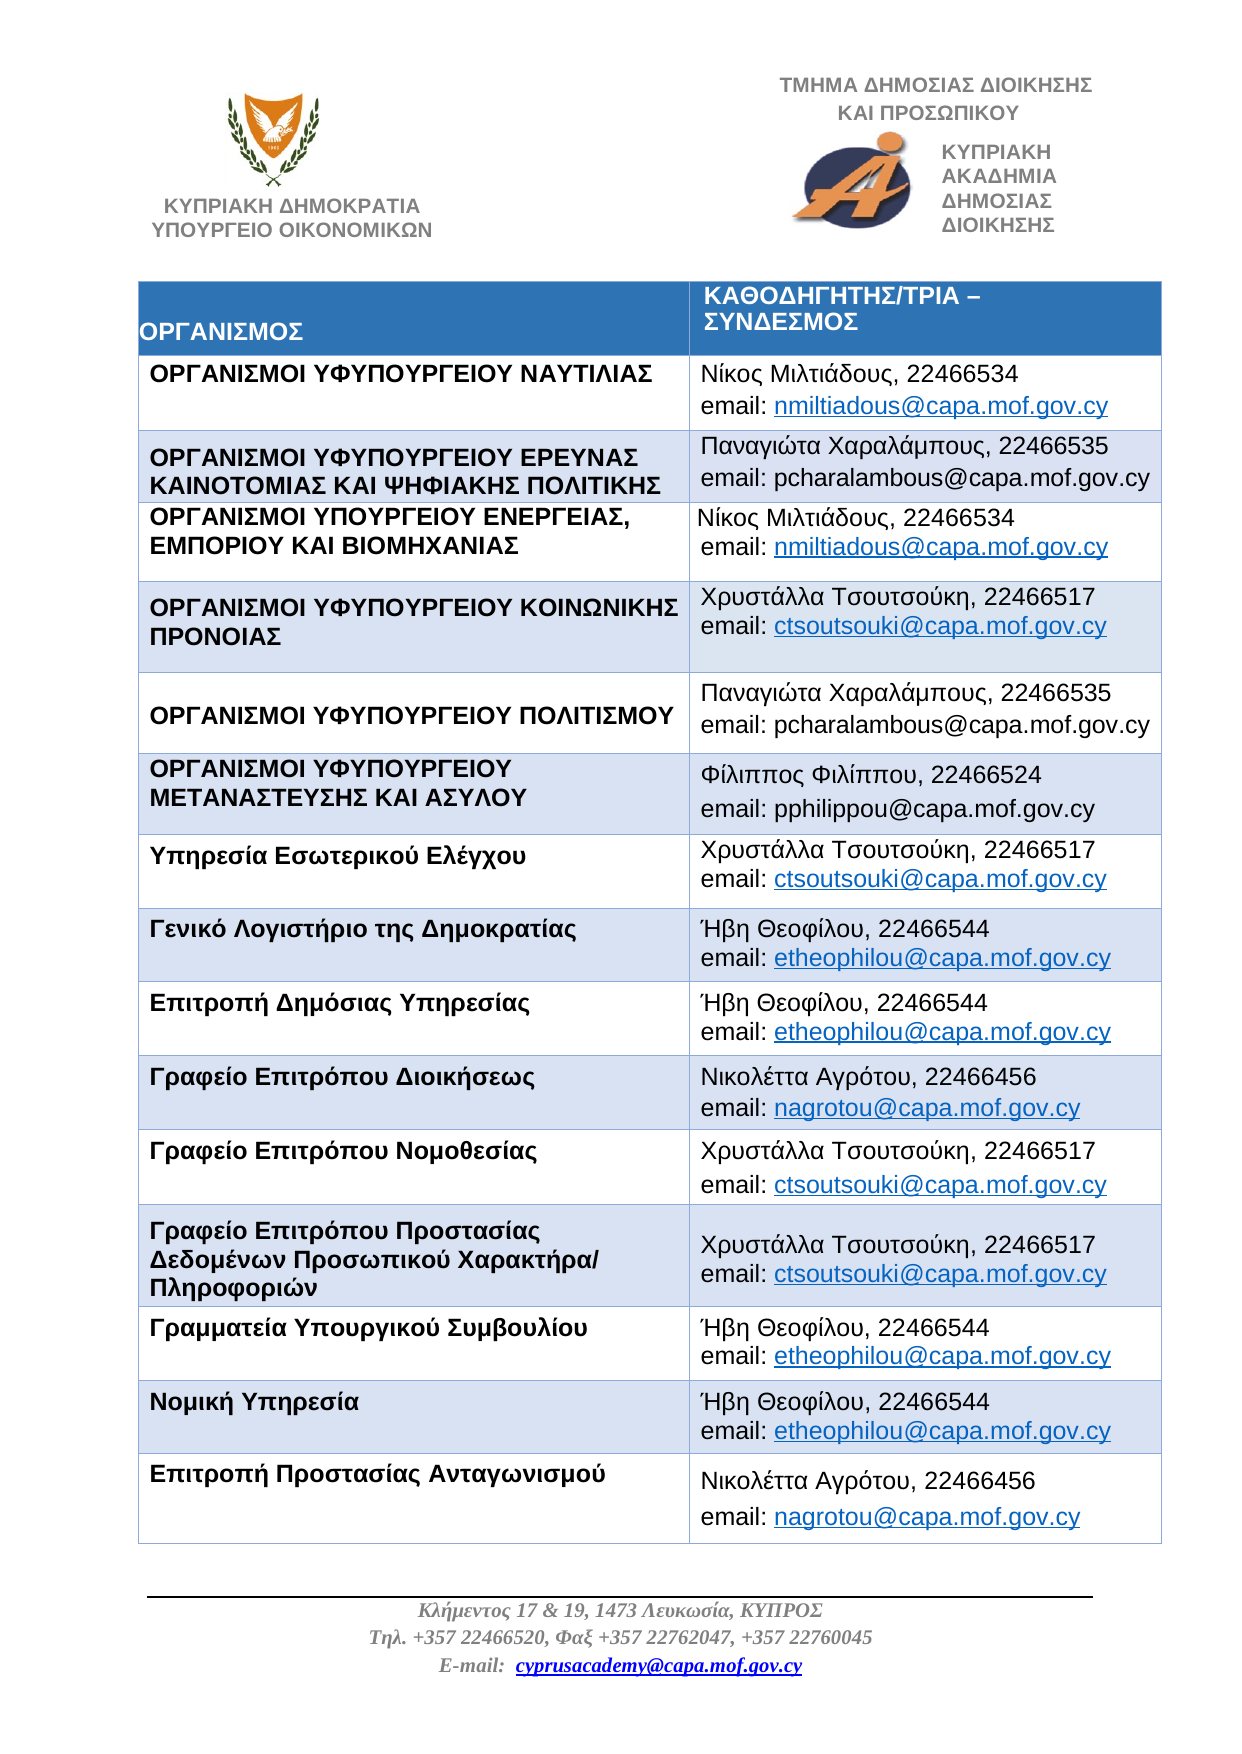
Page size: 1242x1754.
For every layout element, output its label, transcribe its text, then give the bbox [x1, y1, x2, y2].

table_cell ΟΡΓΑΝΙΣΜΟΙ ΥΦΥΠΟΥΡΓΕΙΟΥ ΕΡΕΥΝΑΣ ΚΑΙΝΟΤΟΜΙΑΣ ΚΑΙ ΨΗΦΙΑΚΗΣ ΠΟΛΙΤΙΚΗΣ [139, 431, 689, 502]
table_cell Ήβη Θεοφίλου, 22466544 email: etheophilou@capa.mof.gov.cy [690, 1307, 1161, 1380]
table_cell Γραφείο Επιτρόπου Νομοθεσίας [139, 1130, 689, 1203]
table_cell Παναγιώτα Χαραλάμπους, 22466535 email: pcharalambous@capa.mof.gov.cy [690, 431, 1161, 502]
table_cell ΟΡΓΑΝΙΣΜΟΙ ΥΠΟΥΡΓΕΙΟΥ ΕΝΕΡΓΕΙΑΣ, ΕΜΠΟΡΙΟΥ ΚΑΙ ΒΙΟΜΗΧΑΝΙΑΣ [139, 503, 689, 581]
table_cell Γενικό Λογιστήριο της Δημοκρατίας [139, 909, 689, 981]
table_header ΟΡΓΑΝΙΣΜΟΣ [139, 282, 689, 355]
table_cell Νίκος Μιλτιάδους, 22466534 email: nmiltiadous@capa.mof.gov.cy [690, 503, 1161, 581]
table_cell Γραφείο Επιτρόπου Διοικήσεως [139, 1056, 689, 1129]
table_cell Επιτροπή Προστασίας Ανταγωνισμού [139, 1454, 689, 1543]
table_cell Ήβη Θεοφίλου, 22466544 email: etheophilou@capa.mof.gov.cy [690, 982, 1161, 1055]
table_cell ΟΡΓΑΝΙΣΜΟΙ ΥΦΥΠΟΥΡΓΕΙΟΥ ΚΟΙΝΩΝΙΚΗΣ ΠΡΟΝΟΙΑΣ [139, 582, 689, 672]
table_cell Χρυστάλλα Τσουτσούκη, 22466517 email: ctsoutsouki@capa.mof.gov.cy [690, 582, 1161, 672]
table_cell ΟΡΓΑΝΙΣΜΟΙ ΥΦΥΠΟΥΡΓΕΙΟΥ ΝΑΥΤΙΛΙΑΣ [139, 356, 689, 430]
table_cell Φίλιππος Φιλίππου, 22466524 email: pphilippou@capa.mof.gov.cy [690, 754, 1161, 834]
picture [788, 128, 921, 234]
table_cell Επιτροπή Δημόσιας Υπηρεσίας [139, 982, 689, 1055]
table_cell Νομική Υπηρεσία [139, 1381, 689, 1453]
table_cell Ήβη Θεοφίλου, 22466544 email: etheophilou@capa.mof.gov.cy [690, 909, 1161, 981]
table_cell Γραμματεία Υπουργικού Συμβουλίου [139, 1307, 689, 1380]
table_cell ΟΡΓΑΝΙΣΜΟΙ ΥΦΥΠΟΥΡΓΕΙΟΥ ΜΕΤΑΝΑΣΤΕΥΣΗΣ ΚΑΙ ΑΣΥΛΟΥ [139, 754, 689, 834]
table_cell Υπηρεσία Εσωτερικού Ελέγχου [139, 835, 689, 908]
table_cell Γραφείο Επιτρόπου Προστασίας Δεδομένων Προσωπικού Χαρακτήρα/ Πληροφοριών [139, 1205, 689, 1306]
table_cell ΟΡΓΑΝΙΣΜΟΙ ΥΦΥΠΟΥΡΓΕΙΟΥ ΠΟΛΙΤΙΣΜΟΥ [139, 673, 689, 753]
table_header ΚΑΘΟΔΗΓΗΤΗΣ/ΤΡΙΑ – ΣΥΝΔΕΣΜΟΣ [690, 282, 1161, 355]
table_cell Νικολέττα Αγρότου, 22466456 email: nagrotou@capa.mof.gov.cy [690, 1454, 1161, 1543]
table_cell Νικολέττα Αγρότου, 22466456 email: nagrotou@capa.mof.gov.cy [690, 1056, 1161, 1129]
table_cell Ήβη Θεοφίλου, 22466544 email: etheophilou@capa.mof.gov.cy [690, 1381, 1161, 1453]
table_cell Χρυστάλλα Τσουτσούκη, 22466517 email: ctsoutsouki@capa.mof.gov.cy [690, 835, 1161, 908]
table_cell Παναγιώτα Χαραλάμπους, 22466535 email: pcharalambous@capa.mof.gov.cy [690, 673, 1161, 753]
table_cell Χρυστάλλα Τσουτσούκη, 22466517 email: ctsoutsouki@capa.mof.gov.cy [690, 1205, 1161, 1306]
table_cell Χρυστάλλα Τσουτσούκη, 22466517 email: ctsoutsouki@capa.mof.gov.cy [690, 1130, 1161, 1203]
picture [225, 92, 319, 187]
table_cell Νίκος Μιλτιάδους, 22466534 email: nmiltiadous@capa.mof.gov.cy [690, 356, 1161, 430]
